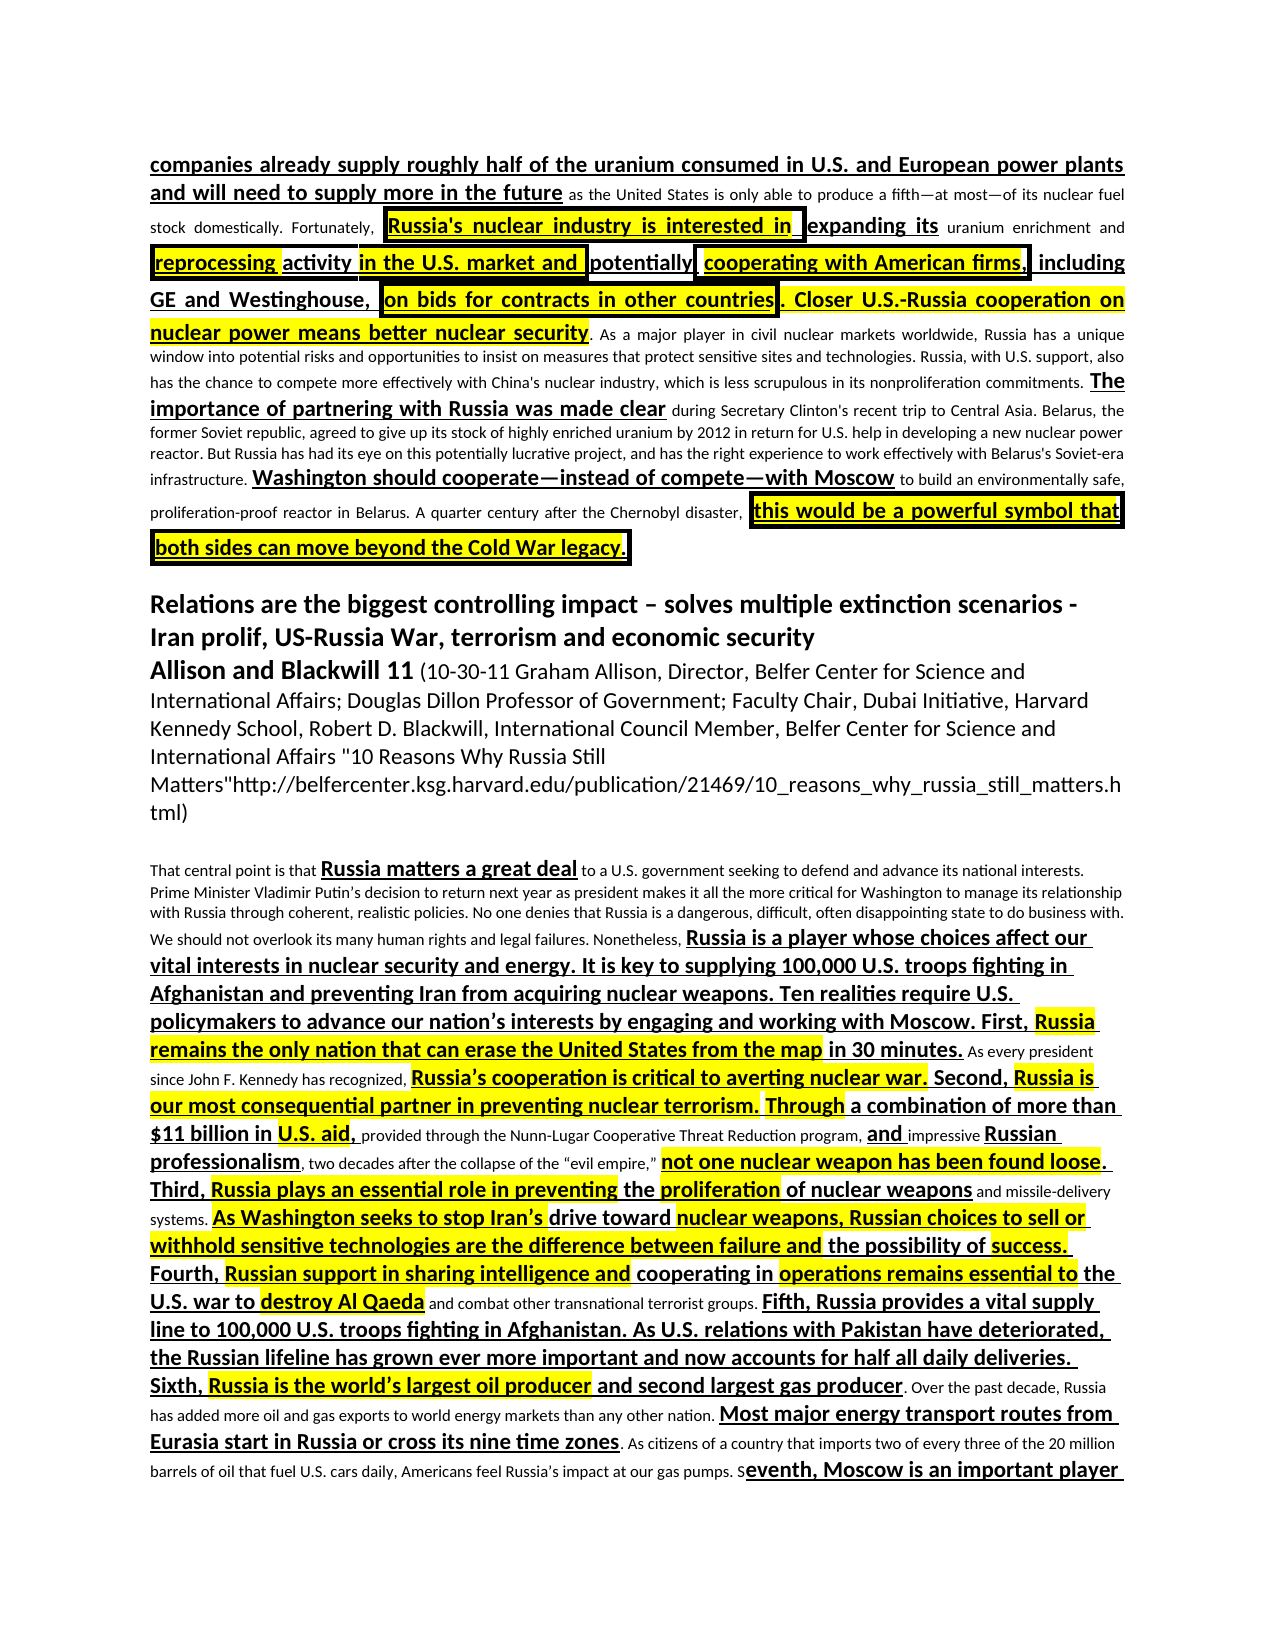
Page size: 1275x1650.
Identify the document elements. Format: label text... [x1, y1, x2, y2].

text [150, 854, 1125, 1483]
text Allison and Blackwill 11 (10-30-11 Graham Allison, Director, Belfer Center for Science and International Affairs; Douglas Dillon Professor of Government; Faculty Chair, Dubai Initiative, Harvard Kennedy School, Robert D. Blackwill, International Council Member, Belfer Center for Science and International Affairs "10 Reasons Why Russia Still Matters"http://belfercenter.ksg.harvard.edu/publication/21469/10_reasons_why_russia_still_matters.html) [150, 653, 1125, 826]
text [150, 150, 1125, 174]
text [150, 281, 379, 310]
subtitle Relations are the biggest controlling impact – solves multiple extinction scenarios - Iran prolif, US-Russia War, terrorism and economic security [150, 587, 1125, 653]
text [150, 176, 1125, 272]
